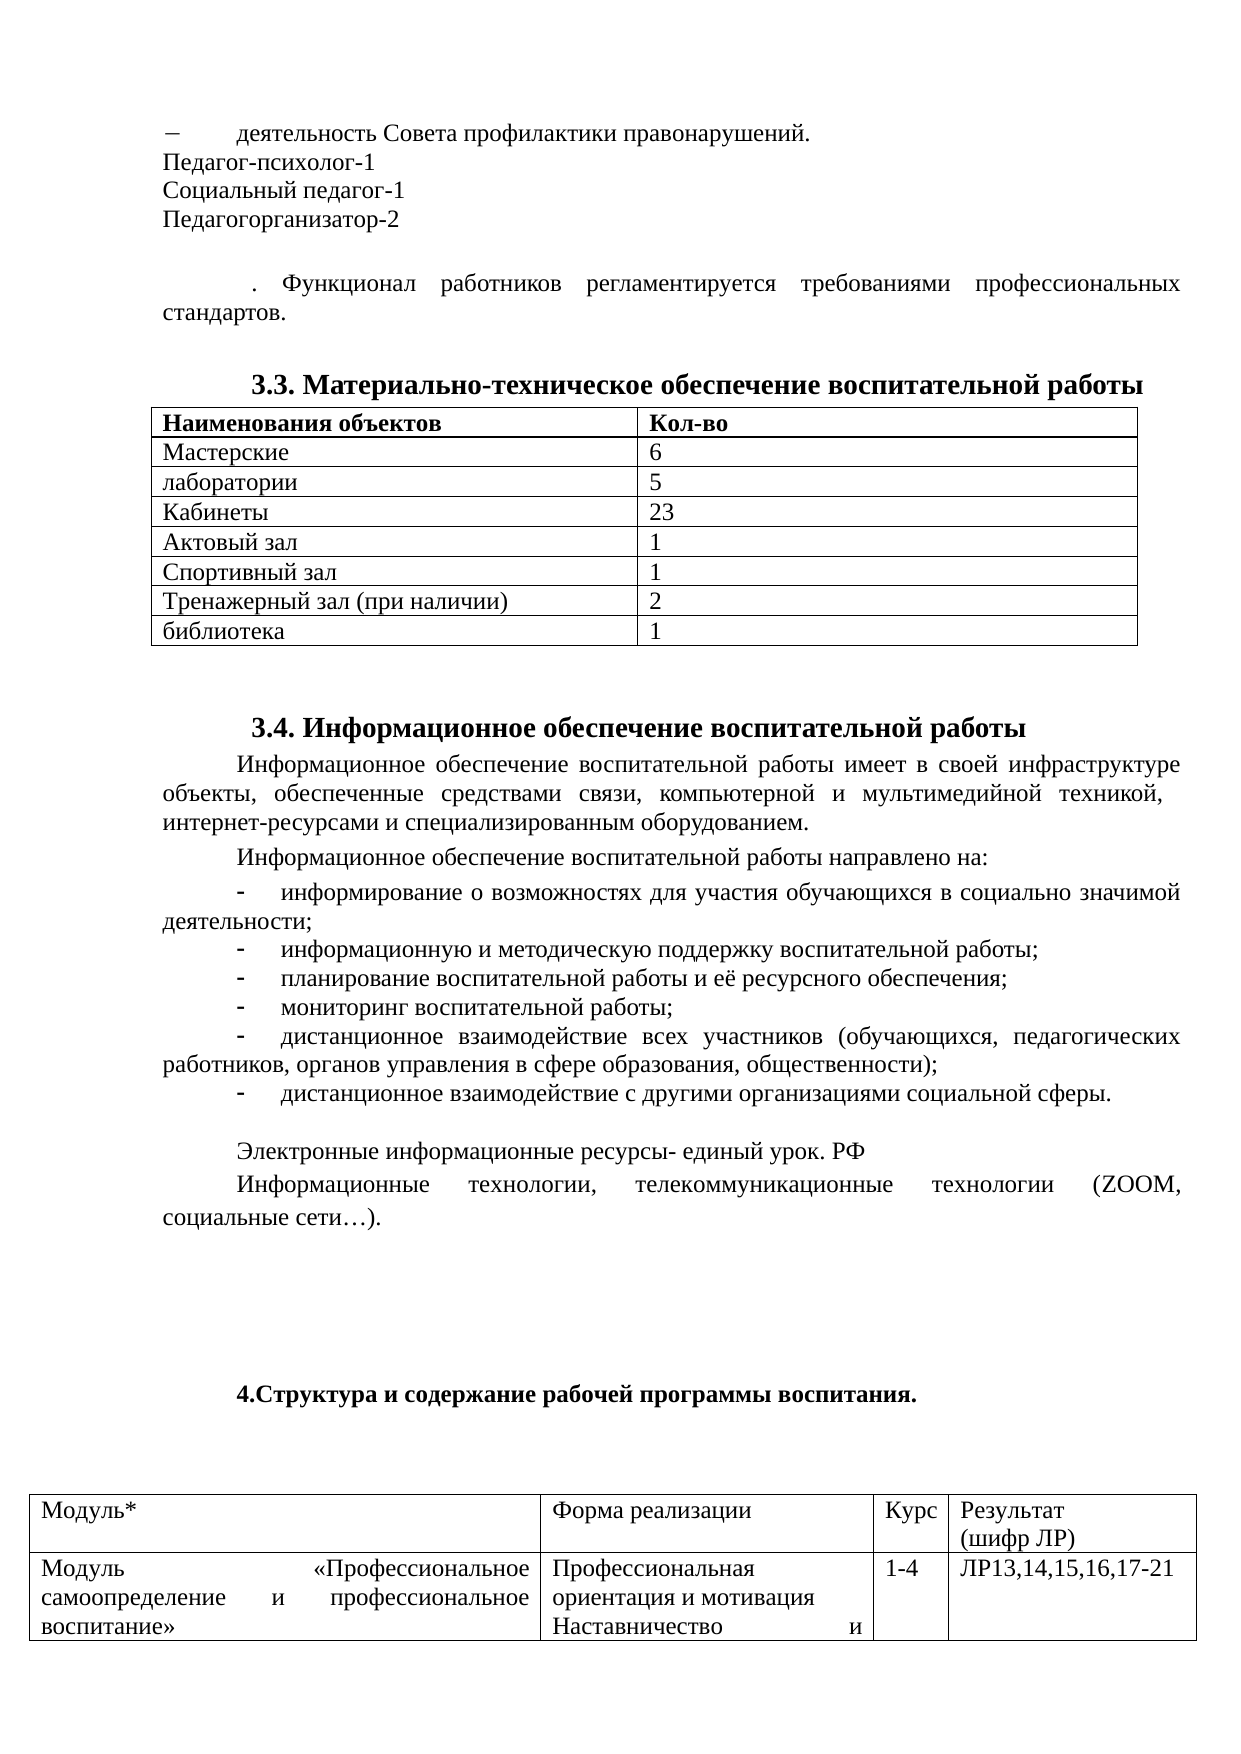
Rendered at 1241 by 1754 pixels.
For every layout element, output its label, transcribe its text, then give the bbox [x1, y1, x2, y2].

table_header Форма реализации [541, 1495, 873, 1552]
list информирование о возможностях для участия обучающихся в социально значимой деятельности; [162, 877, 1181, 934]
table_cell 1-4 [874, 1553, 948, 1639]
table_cell 2 [638, 586, 1137, 615]
table_cell 5 [638, 467, 1137, 496]
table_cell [30, 1553, 540, 1639]
text 3.3. Материально-техническое обеспечение воспитательной работы [251, 367, 1181, 400]
table_cell Актовый зал [152, 527, 637, 556]
table_header Результат (шифр ЛР) [949, 1495, 1196, 1552]
table_cell библиотека [152, 616, 637, 645]
table_header Модуль* [30, 1495, 540, 1552]
text Педагог-психолог-1 [162, 147, 1181, 176]
table_cell Кабинеты [152, 497, 637, 526]
text Педагогорганизатор-2 [162, 204, 1181, 233]
table_header Курс [874, 1495, 948, 1552]
table_cell Спортивный зал [152, 557, 637, 585]
table_cell ЛР13,14,15,16,17-21 [949, 1553, 1196, 1639]
table_header Наименования объектов [152, 408, 637, 436]
table_cell Тренажерный зал (при наличии) [152, 586, 637, 615]
table_cell 6 [638, 438, 1137, 466]
list планирование воспитательной работы и её ресурсного обеспечения; [162, 963, 1181, 992]
text 4.Структура и содержание рабочей программы воспитания. [162, 1379, 1181, 1407]
text . Функционал работников регламентируется требованиями профессиональных стандартов. [162, 268, 1181, 326]
table_cell 1 [638, 557, 1137, 585]
list деятельность Совета профилактики правонарушений. [162, 118, 1181, 147]
table_cell 1 [638, 616, 1137, 645]
table_cell 23 [638, 497, 1137, 526]
list информационную и методическую поддержку воспитательной работы; [162, 934, 1181, 963]
list мониторинг воспитательной работы; [162, 992, 1181, 1021]
text Информационное обеспечение воспитательной работы направлено на: [162, 842, 1181, 871]
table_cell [541, 1553, 873, 1639]
text 3.4. Информационное обеспечение воспитательной работы [162, 710, 1181, 743]
list дистанционное взаимодействие с другими организациями социальной сферы. [162, 1078, 1181, 1107]
text Социальный педагог-1 [162, 176, 1181, 204]
list дистанционное взаимодействие всех участников (обучающихся, педагогических работников, органов управления в сфере образования, общественности); [162, 1021, 1181, 1078]
table_cell Мастерские [152, 438, 637, 466]
table_header Кол-во [638, 408, 1137, 436]
table_cell лаборатории [152, 467, 637, 496]
table_cell 1 [638, 527, 1137, 556]
text Информационное обеспечение воспитательной работы имеет в своей инфраструктуре объекты, обеспеченные средствами связи, компьютерной и мультимедийной техникой, интернет-ресурсами и специализированным оборудованием. [162, 749, 1181, 836]
text Электронные информационные ресурсы- единый урок. РФ [162, 1136, 1181, 1164]
text Информационные технологии, телекоммуникационные технологии (ZOOM, социальные сети…). [162, 1169, 1181, 1231]
